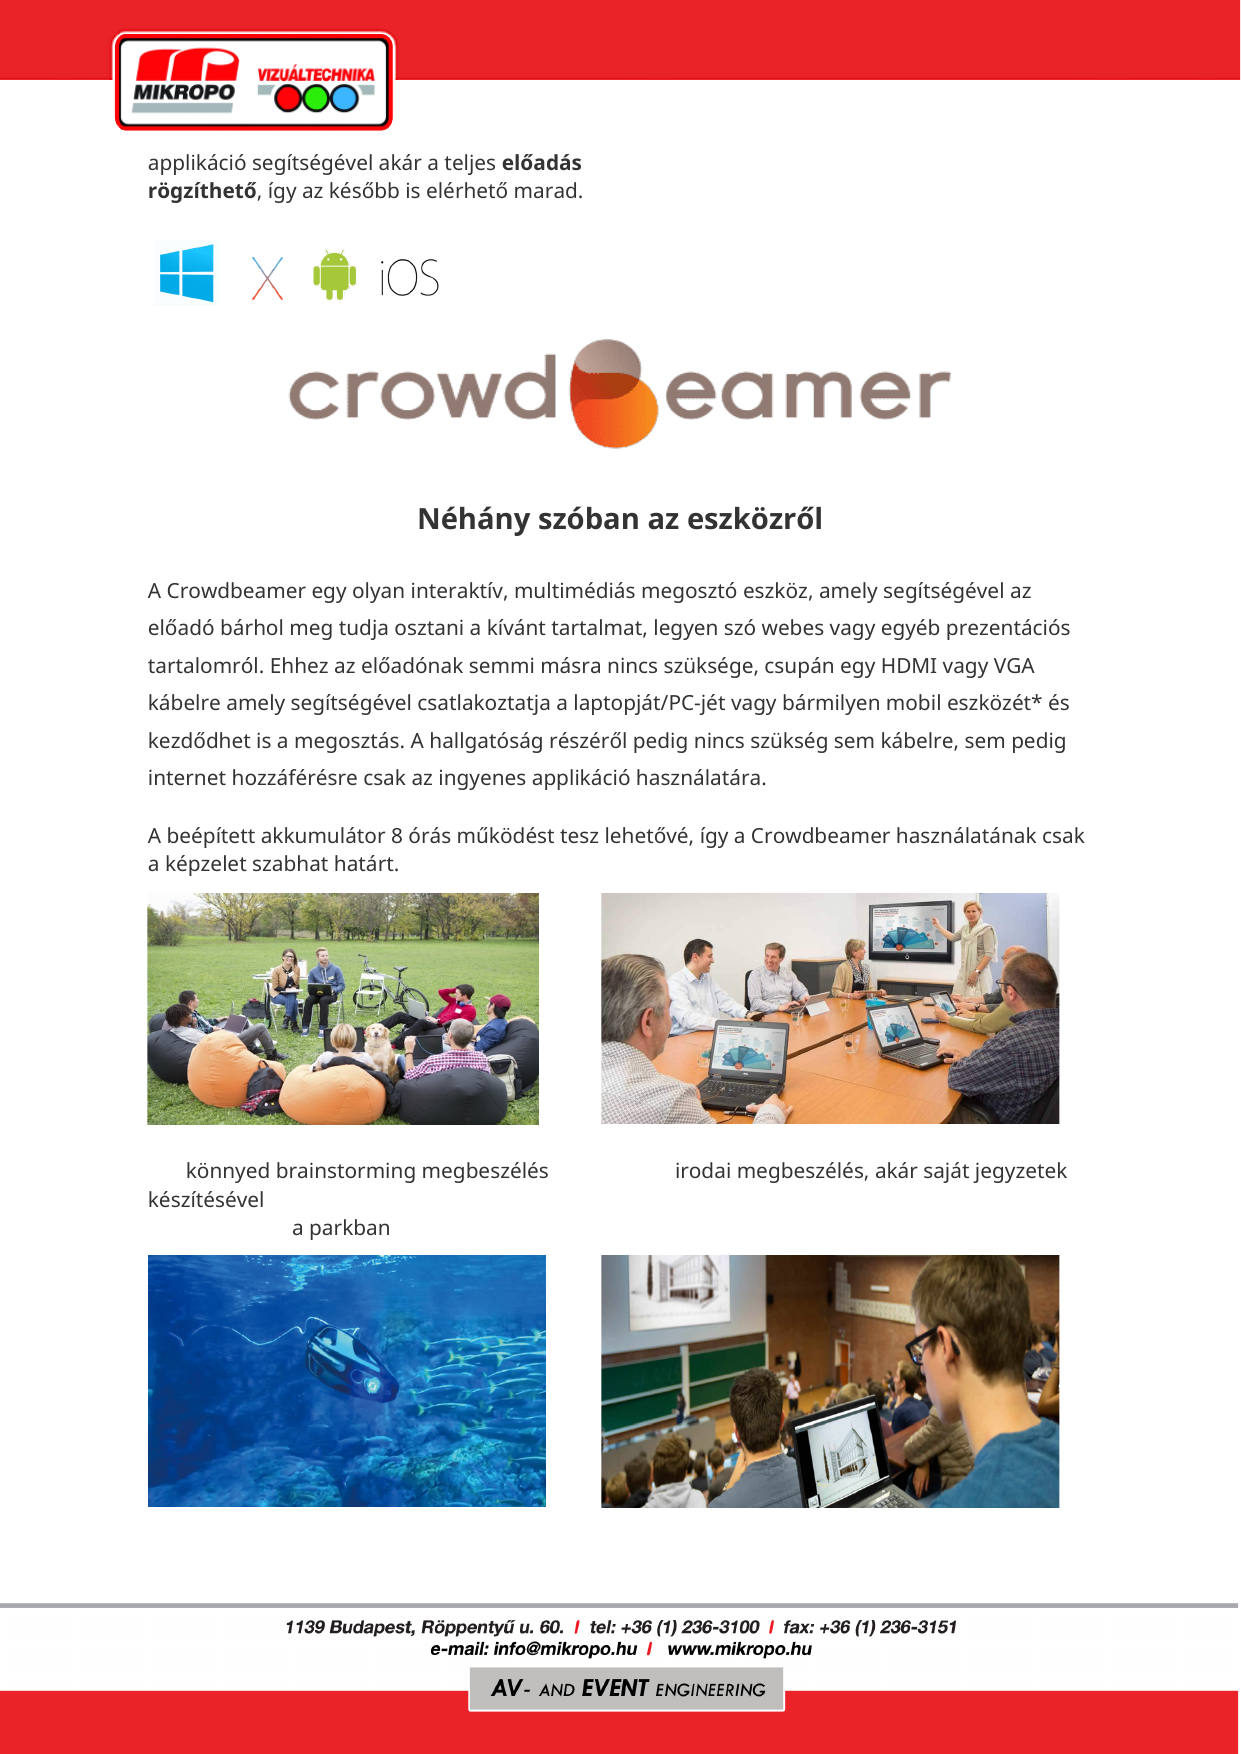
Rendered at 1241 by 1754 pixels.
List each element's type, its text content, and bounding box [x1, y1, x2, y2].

picture [226, 238, 967, 493]
text rögzíthető, így az később is elérhető marad. [148, 176, 1093, 204]
picture [0, 0, 1241, 142]
picture [147, 893, 539, 1125]
text A beépített akkumulátor 8 órás működést tesz lehetővé, így a Crowdbeamer használatának csak a képzelet szabhat határt. [148, 821, 1093, 878]
picture [148, 1255, 546, 1507]
picture [601, 1255, 1060, 1508]
text a parkban [221, 1213, 1093, 1242]
text könnyed brainstorming megbeszélés irodai megbeszélés, akár saját jegyzetek készítésével [148, 1157, 1093, 1213]
picture [0, 1603, 1239, 1754]
picture [153, 240, 220, 306]
text Néhány szóban az eszközről [148, 498, 1093, 538]
picture [601, 893, 1060, 1124]
text A Crowdbeamer egy olyan interaktív, multimédiás megosztó eszköz, amely segítségével az előadó bárhol meg tudja osztani a kívánt tartalmat, legyen szó webes vagy egyéb prezentációs tartalomról. Ehhez az előadónak semmi másra nincs szüksége, csupán egy HDMI vagy VGA kábelre amely segítségével csatlakoztatja a laptopját/PC-jét vagy bármilyen mobil eszközét* és kezdődhet is a megosztás. A hallgatóság részéről pedig nincs szükség sem kábelre, sem pedig internet hozzáférésre csak az ingyenes applikáció használatára. [148, 567, 1093, 792]
text applikáció segítségével akár a teljes előadás [148, 148, 1093, 176]
